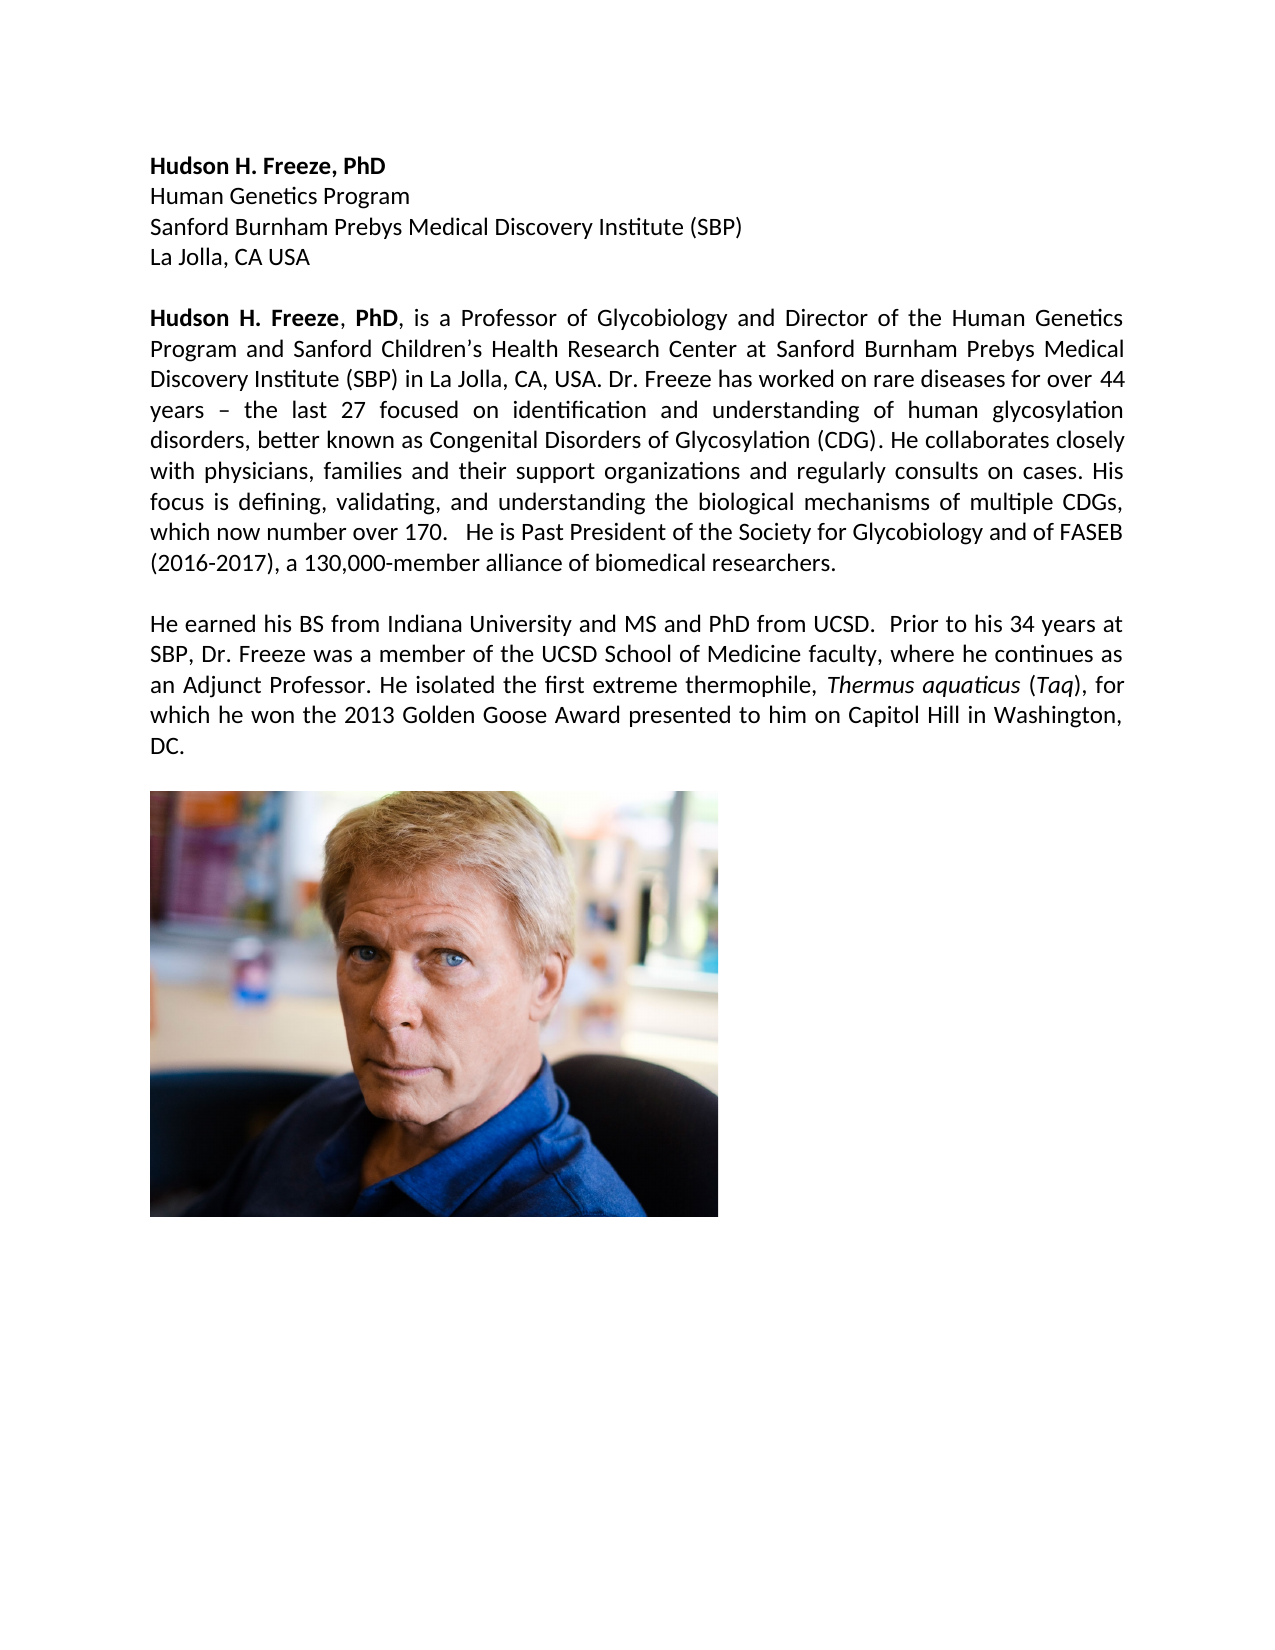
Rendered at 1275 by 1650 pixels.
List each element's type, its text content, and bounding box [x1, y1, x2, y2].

text Human Genetics Program [150, 181, 1125, 211]
text Hudson H. Freeze, PhD, is a Professor of Glycobiology and Director of the Human Genetics Program and Sanford Children’s Health Research Center at Sanford Burnham Prebys Medical Discovery Institute (SBP) in La Jolla, CA, USA. Dr. Freeze has worked on rare diseases for over 44 years – the last 27 focused on identification and understanding of human glycosylation disorders, better known as Congenital Disorders of Glycosylation (CDG). He collaborates closely with physicians, families and their support organizations and regularly consults on cases. His focus is defining, validating, and understanding the biological mechanisms of multiple CDGs, which now number over 170. He is Past President of the Society for Glycobiology and of FASEB (2016-2017), a 130,000-member alliance of biomedical researchers. [150, 303, 1125, 577]
text Sanford Burnham Prebys Medical Discovery Institute (SBP) [150, 211, 1125, 242]
text La Jolla, CA USA [150, 242, 1125, 272]
text Hudson H. Freeze, PhD [150, 150, 1125, 181]
text He earned his BS from Indiana University and MS and PhD from UCSD. Prior to his 34 years at SBP, Dr. Freeze was a member of the UCSD School of Medicine faculty, where he continues as an Adjunct Professor. He isolated the first extreme thermophile, Thermus aquaticus (Taq), for which he won the 2013 Golden Goose Award presented to him on Capitol Hill in Washington, DC. [150, 608, 1125, 760]
picture [150, 791, 719, 1217]
